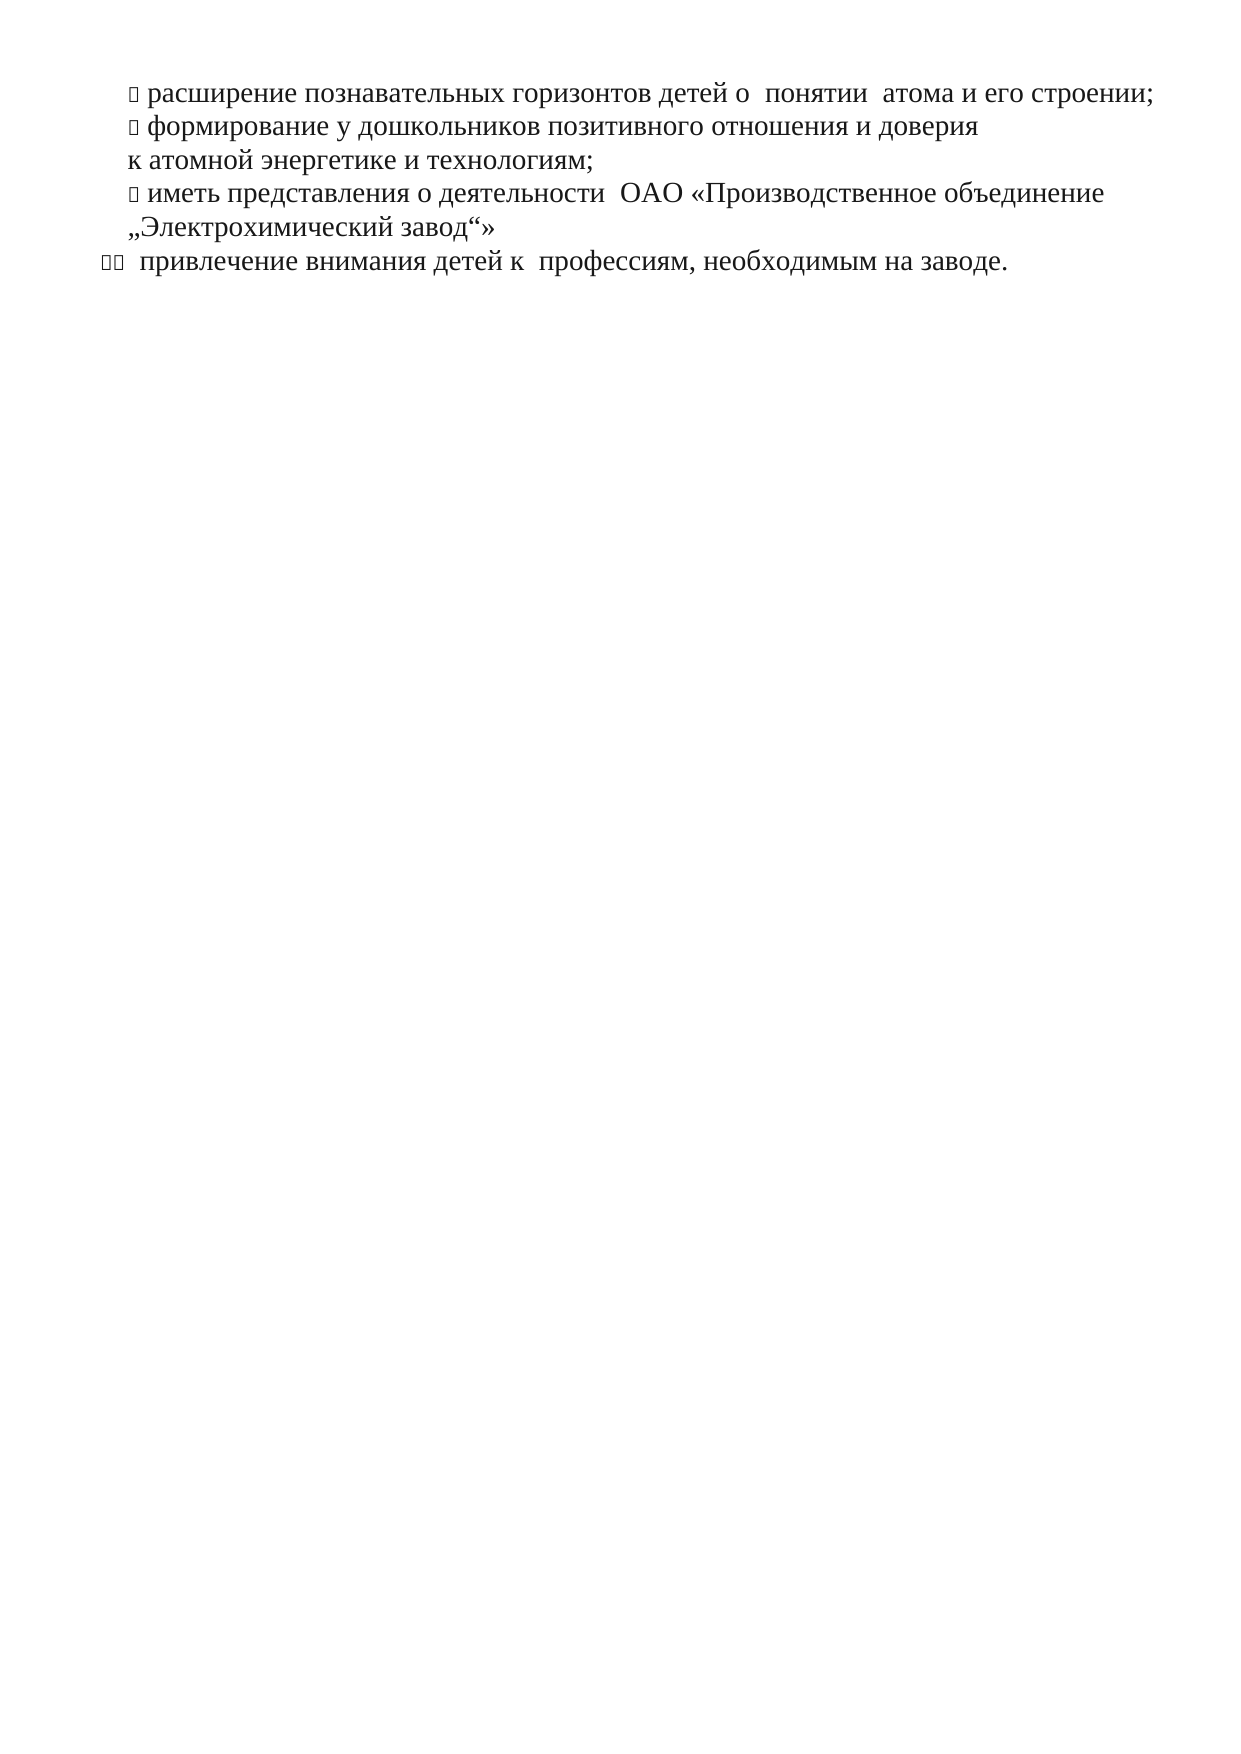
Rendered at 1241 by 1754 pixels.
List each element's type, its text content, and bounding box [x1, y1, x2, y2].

text  иметь представления о деятельности ОАО «Производственное объединение „Электрохимический завод“» [127, 176, 1165, 243]
text  привлечение внимания детей к профессиям, необходимым на заводе. [75, 243, 1165, 276]
text  формирование у дошкольников позитивного отношения и доверия к атомной энергетике и технологиям; [127, 108, 1165, 176]
text  расширение познавательных горизонтов детей о понятии атома и его строении; [127, 75, 1165, 108]
